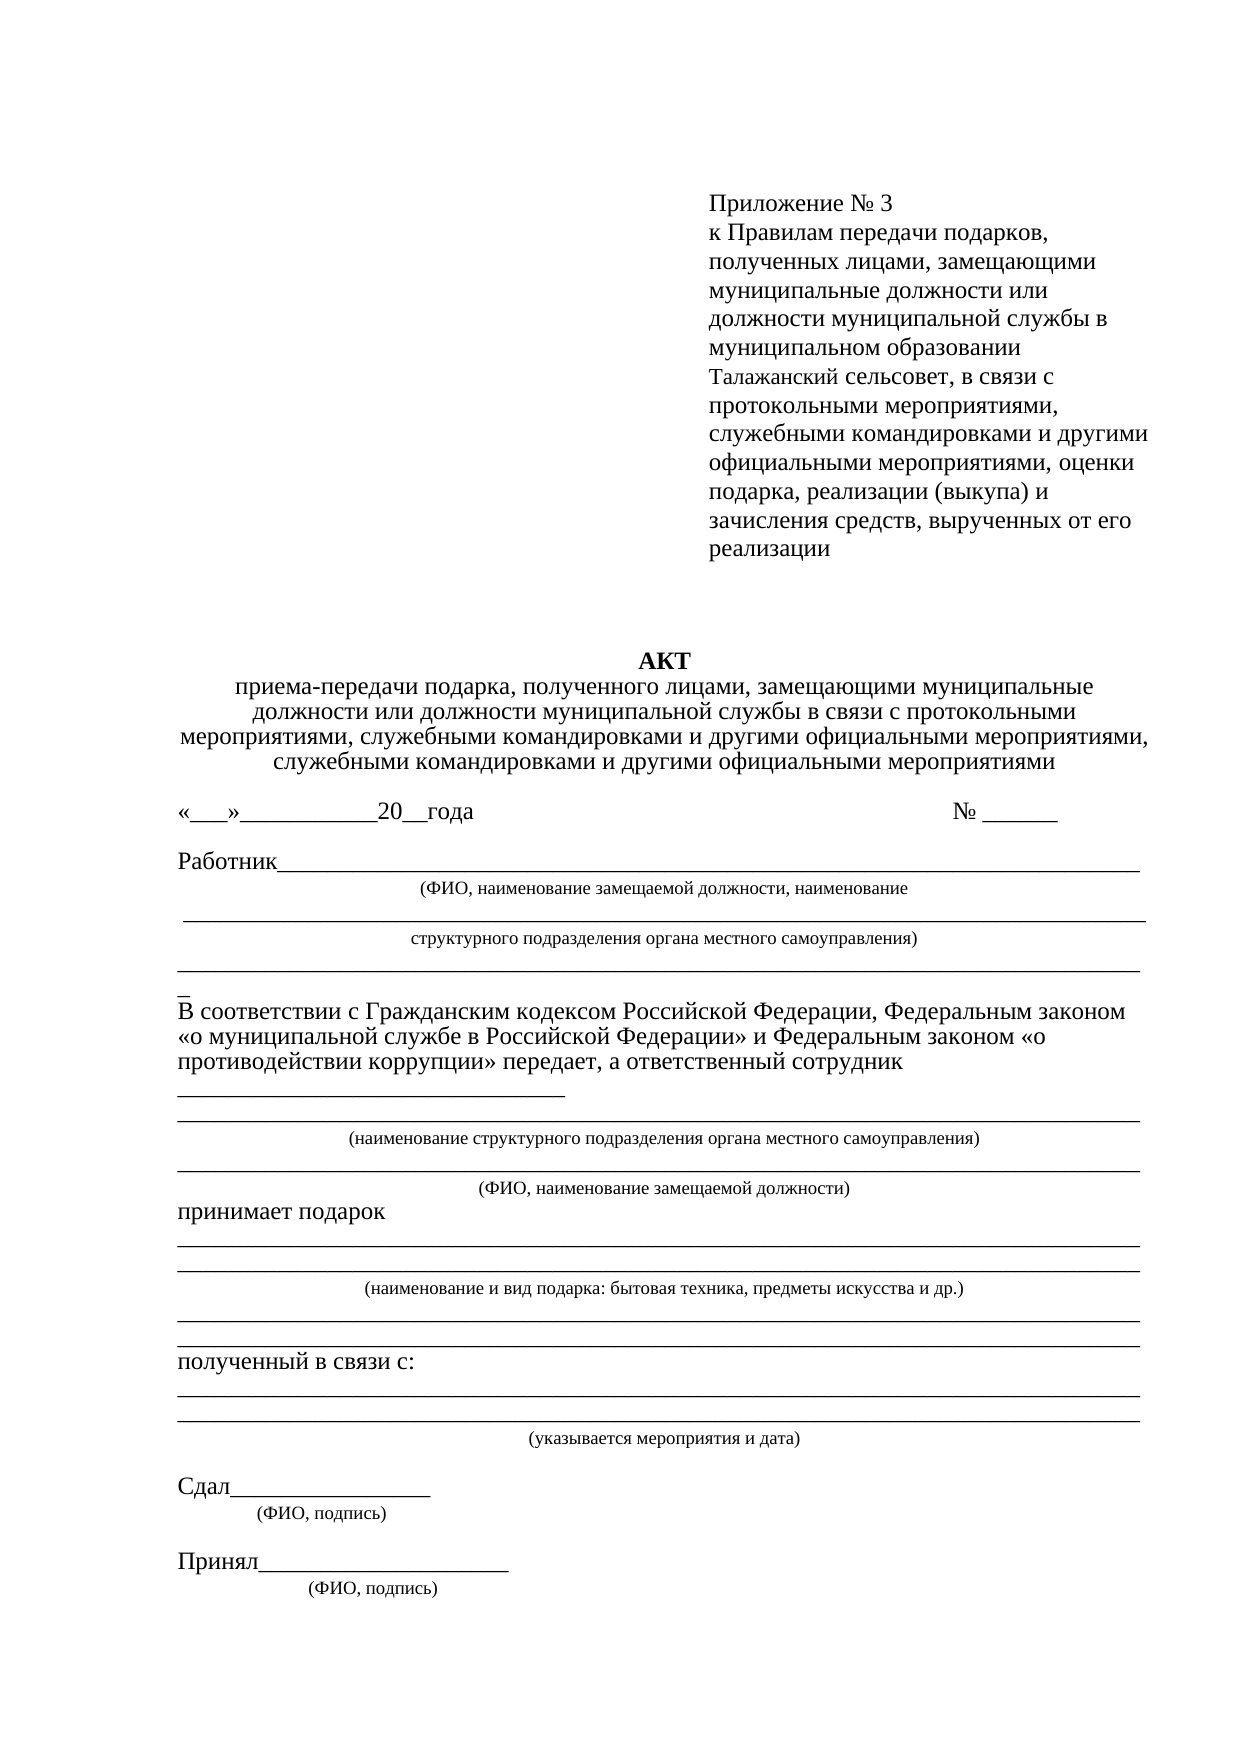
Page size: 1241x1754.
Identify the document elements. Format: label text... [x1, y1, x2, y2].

text (ФИО, наименование замещаемой должности) [177, 1174, 1152, 1199]
text принимает подарок [177, 1199, 1152, 1224]
text Принял____________________ [177, 1549, 1152, 1574]
text _____________________________________________________________________________ [177, 1149, 1152, 1174]
text приема-передачи подарка, полученного лицами, замещающими муниципальные должности или должности муниципальной службы в связи с протокольными мероприятиями, служебными командировками и другими официальными мероприятиями, служебными командировками и другими официальными мероприятиями [177, 674, 1152, 774]
text полученный в связи с: [177, 1349, 1152, 1374]
text Приложение № 3 [709, 188, 1152, 217]
text (наименование и вид подарка: бытовая техника, предметы искусства и др.) [177, 1274, 1152, 1299]
text _____________________________________________________________________________ [177, 1099, 1152, 1124]
text (ФИО, подпись) [177, 1499, 1152, 1524]
text __________________________________________________________________________________________________________________________________________________________ [177, 1299, 1152, 1349]
text _____________________________________________________________________________ структурного подразделения органа местного самоуправления) [177, 899, 1152, 949]
text (ФИО, подпись) [177, 1574, 1152, 1599]
text В соответствии с Гражданским кодексом Российской Федерации, Федеральным законом «о муниципальной службе в Российской Федерации» и Федеральным законом «о противодействии коррупции» передает, а ответственный сотрудник _______________________________ [177, 999, 1152, 1099]
text (наименование структурного подразделения органа местного самоуправления) [177, 1124, 1152, 1149]
text Сдал________________ [177, 1474, 1152, 1499]
text «___»___________20__года № ______ [177, 799, 1152, 824]
text __________________________________________________________________________________________________________________________________________________________ [177, 1224, 1152, 1274]
text (указывается мероприятия и дата) [177, 1424, 1152, 1449]
text к Правилам передачи подарков, полученных лицами, замещающими муниципальные должности или должности муниципальной службы в муниципальном образовании Талажанский сельсовет, в связи с протокольными мероприятиями, служебными командировками и другими официальными мероприятиями, оценки подарка, реализации (выкупа) и зачисления средств, вырученных от его реализации [709, 217, 1152, 562]
text Работник_____________________________________________________________________ [177, 849, 1152, 874]
text ______________________________________________________________________________ [177, 949, 1152, 999]
text __________________________________________________________________________________________________________________________________________________________ [177, 1374, 1152, 1424]
text (ФИО, наименование замещаемой должности, наименование [177, 874, 1152, 899]
text АКТ [177, 649, 1152, 674]
